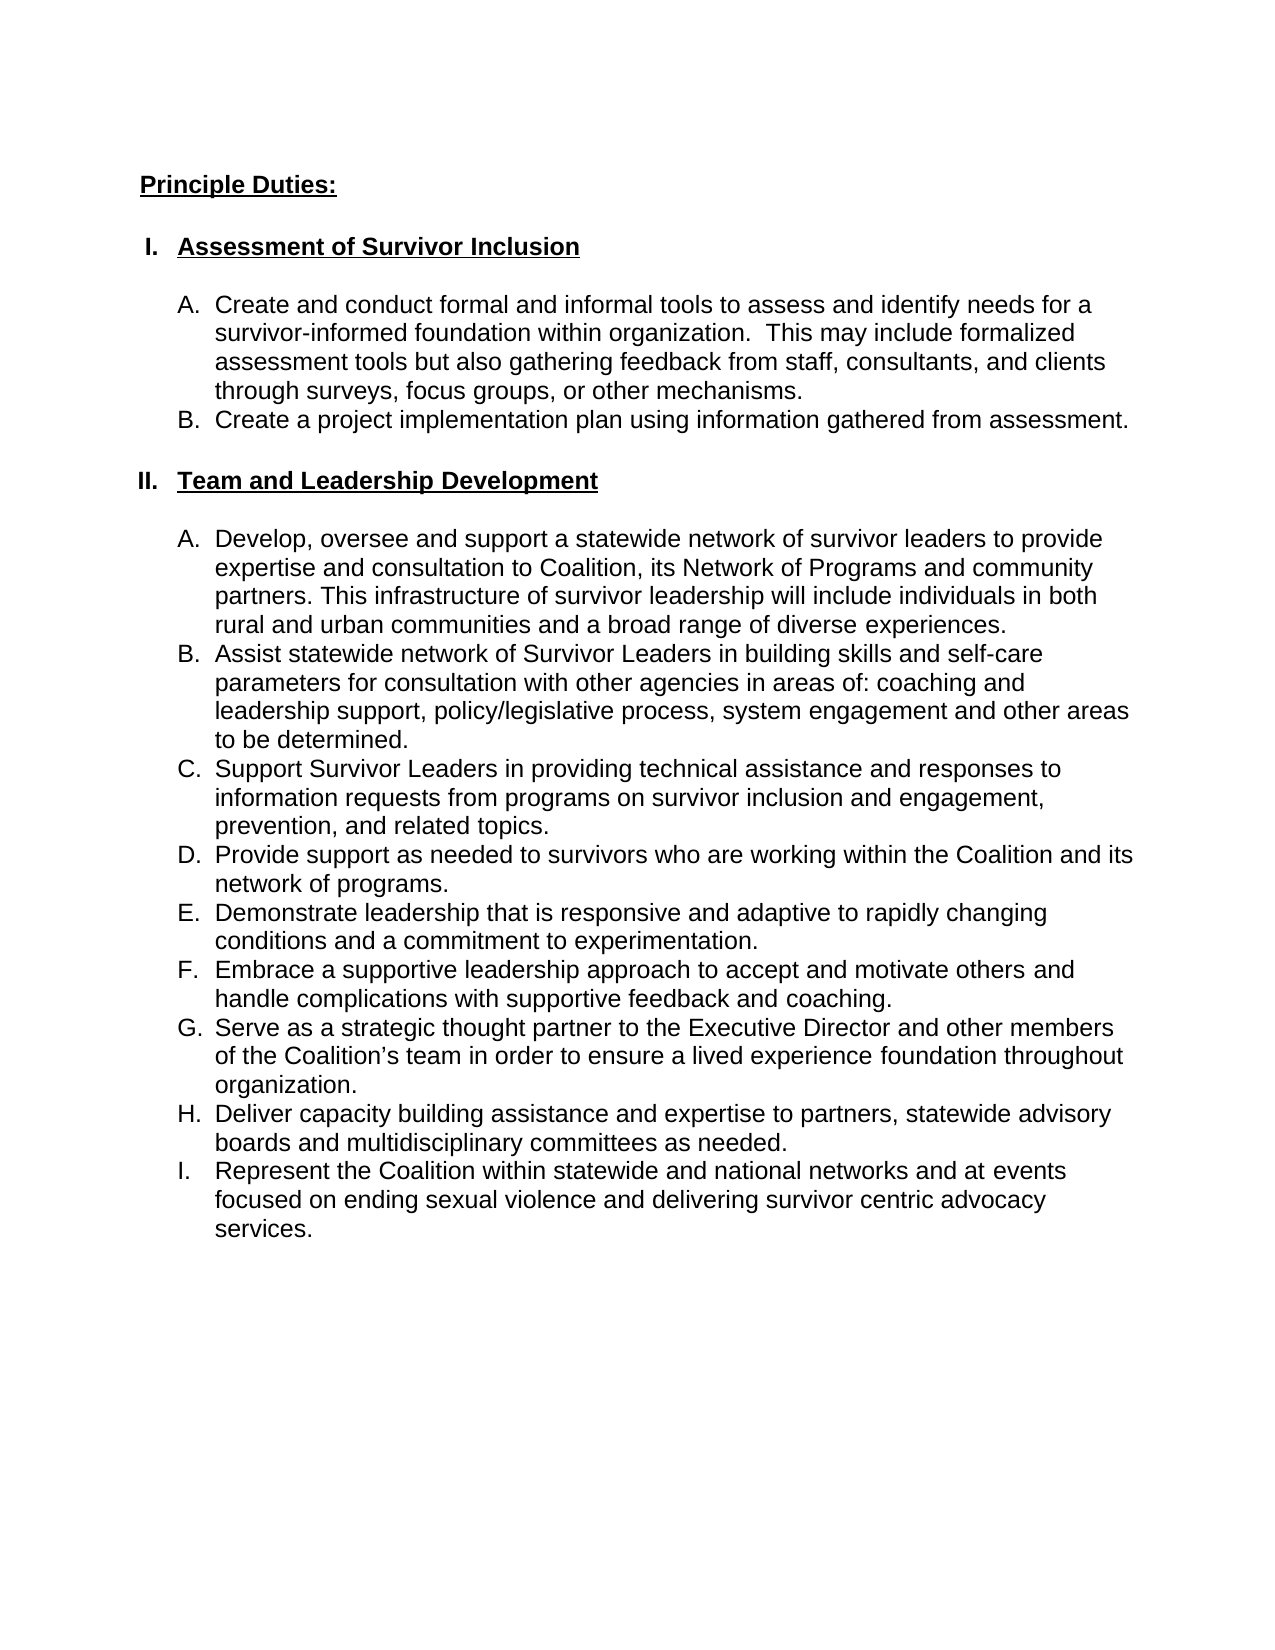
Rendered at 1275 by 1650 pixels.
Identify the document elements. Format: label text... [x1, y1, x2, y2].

list Assist statewide network of Survivor Leaders in building skills and self-care parameters for consultation with other agencies in areas of: coaching and leadership support, policy/legislative process, system engagement and other areas to be determined. [177, 639, 1135, 754]
list Create a project implementation plan using information gathered from assessment. [177, 404, 1135, 433]
list Embrace a supportive leadership approach to accept and motivate others and handle complications with supportive feedback and coaching. [177, 955, 1135, 1012]
list Provide support as needed to survivors who are working within the Coalition and its network of programs. [177, 840, 1135, 897]
list Demonstrate leadership that is responsive and adaptive to rapidly changing conditions and a commitment to experimentation. [177, 897, 1135, 955]
subtitle Principle Duties: [139, 170, 1135, 199]
list Support Survivor Leaders in providing technical assistance and responses to information requests from programs on survivor inclusion and engagement, prevention, and related topics. [177, 754, 1135, 840]
list Create and conduct formal and informal tools to assess and identify needs for a survivor-informed foundation within organization. This may include formalized assessment tools but also gathering feedback from staff, consultants, and clients through surveys, focus groups, or other mechanisms. [177, 289, 1135, 404]
subtitle Team and Leadership Development [158, 466, 1135, 495]
list Serve as a strategic thought partner to the Executive Director and other members of the Coalition’s team in order to ensure a lived experience foundation throughout organization. [177, 1012, 1135, 1099]
subtitle Assessment of Survivor Inclusion [158, 232, 1135, 261]
list Represent the Coalition within statewide and national networks and at events focused on ending sexual violence and delivering survivor centric advocacy services. [177, 1156, 1135, 1242]
list Deliver capacity building assistance and expertise to partners, statewide advisory boards and multidisciplinary committees as needed. [177, 1099, 1135, 1156]
list Develop, oversee and support a statewide network of survivor leaders to provide expertise and consultation to Coalition, its Network of Programs and community partners. This infrastructure of survivor leadership will include individuals in both rural and urban communities and a broad range of diverse experiences. [177, 524, 1135, 639]
